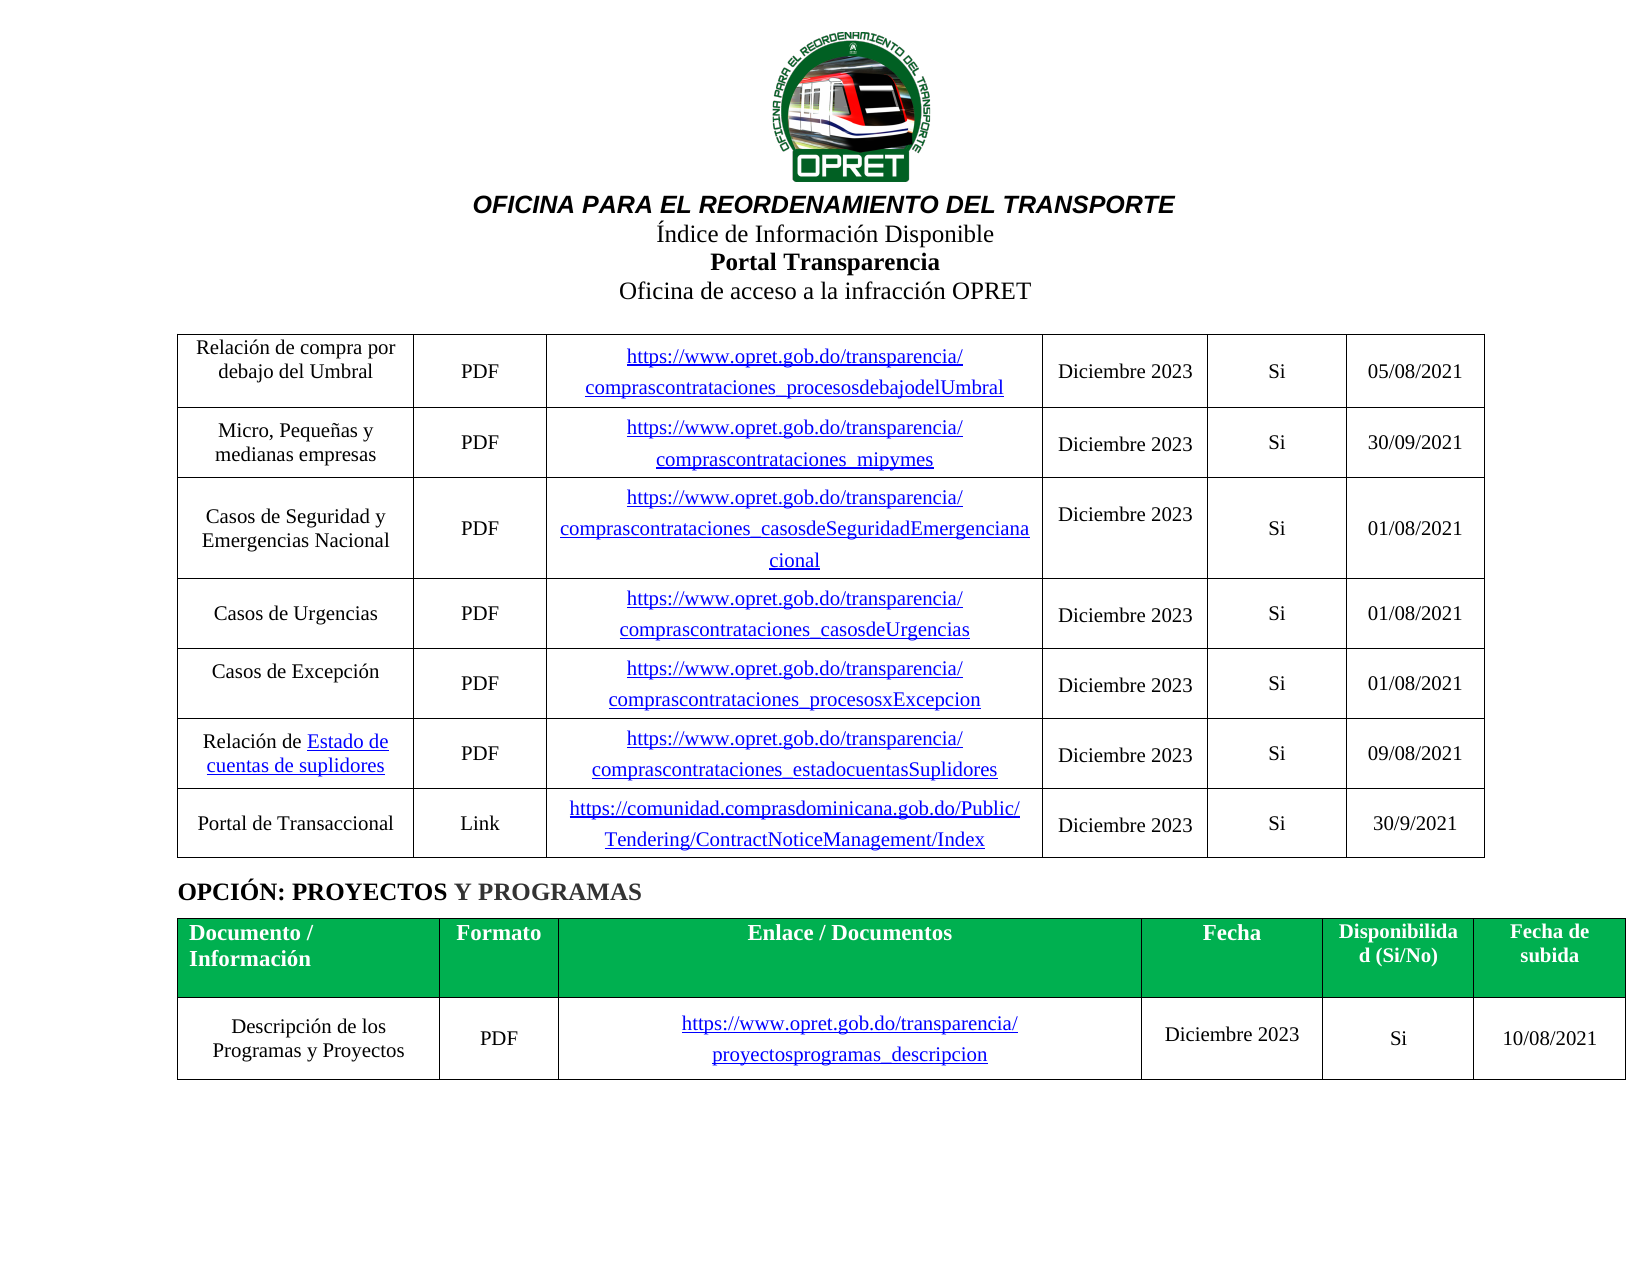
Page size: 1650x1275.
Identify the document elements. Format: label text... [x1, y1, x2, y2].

table_cell Si [1208, 408, 1346, 477]
table_cell Diciembre 2023 [1043, 408, 1207, 477]
table_cell PDF [414, 649, 546, 718]
table_cell Relación de compra por debajo del Umbral [178, 335, 413, 407]
table_cell Si [1208, 649, 1346, 718]
picture [772, 32, 930, 182]
table_cell PDF [414, 579, 546, 648]
table_cell https://www.opret.gob.do/transparencia/comprascontrataciones_procesosxExcepcion [547, 649, 1042, 718]
table_header Formato [440, 919, 558, 997]
table_cell Diciembre 2023 [1043, 478, 1207, 578]
table_cell https://www.opret.gob.do/transparencia/proyectosprogramas_descripcion [559, 998, 1141, 1079]
table_cell https://www.opret.gob.do/transparencia/comprascontrataciones_casosdeSeguridadEmergencianacional [547, 478, 1042, 578]
table_cell Link [414, 789, 546, 857]
table_cell Si [1208, 719, 1346, 787]
table_cell Portal de Transaccional [178, 789, 413, 857]
table_cell Casos de Seguridad y Emergencias Nacional [178, 478, 413, 578]
table_cell Si [1208, 478, 1346, 578]
table_cell PDF [440, 998, 558, 1079]
text OPCIÓN: PROYECTOS Y PROGRAMAS [177, 877, 1473, 906]
table_cell Si [1208, 579, 1346, 648]
table_header Enlace / Documentos [559, 919, 1141, 997]
table_cell Casos de Urgencias [178, 579, 413, 648]
table_cell Diciembre 2023 [1043, 719, 1207, 787]
table_cell 01/08/2021 [1347, 478, 1484, 578]
table_cell Descripción de los Programas y Proyectos [178, 998, 439, 1079]
table_cell PDF [414, 719, 546, 787]
table_cell 30/09/2021 [1347, 408, 1484, 477]
table_cell Si [1208, 335, 1346, 407]
table_cell PDF [414, 408, 546, 477]
table_header Fecha de subida [1474, 919, 1625, 997]
table_cell Diciembre 2023 [1142, 998, 1322, 1079]
table_header Documento / Información [178, 919, 439, 997]
table_cell 10/08/2021 [1474, 998, 1625, 1079]
table_cell Si [1208, 789, 1346, 857]
table_cell 05/08/2021 [1347, 335, 1484, 407]
table_cell 30/9/2021 [1347, 789, 1484, 857]
table_header Fecha [1142, 919, 1322, 997]
table_cell Diciembre 2023 [1043, 649, 1207, 718]
table_cell https://www.opret.gob.do/transparencia/comprascontrataciones_casosdeUrgencias [547, 579, 1042, 648]
table_cell PDF [414, 478, 546, 578]
table_cell Si [1323, 998, 1473, 1079]
table_cell https://www.opret.gob.do/transparencia/comprascontrataciones_mipymes [547, 408, 1042, 477]
table_header Disponibilidad (Si/No) [1323, 919, 1473, 997]
table_cell Diciembre 2023 [1043, 789, 1207, 857]
table_cell Micro, Pequeñas y medianas empresas [178, 408, 413, 477]
table_cell 09/08/2021 [1347, 719, 1484, 787]
table_cell https://www.opret.gob.do/transparencia/comprascontrataciones_procesosdebajodelUmbral [547, 335, 1042, 407]
table_cell PDF [414, 335, 546, 407]
table_cell Relación de Estado de cuentas de suplidores [178, 719, 413, 787]
table_cell https://www.opret.gob.do/transparencia/comprascontrataciones_estadocuentasSuplidores [547, 719, 1042, 787]
table_cell Casos de Excepción [178, 649, 413, 718]
table_cell 01/08/2021 [1347, 649, 1484, 718]
table_cell Diciembre 2023 [1043, 579, 1207, 648]
table_cell Diciembre 2023 [1043, 335, 1207, 407]
table_cell https://comunidad.comprasdominicana.gob.do/Public/Tendering/ContractNoticeManagement/Index [547, 789, 1042, 857]
table_cell 01/08/2021 [1347, 579, 1484, 648]
